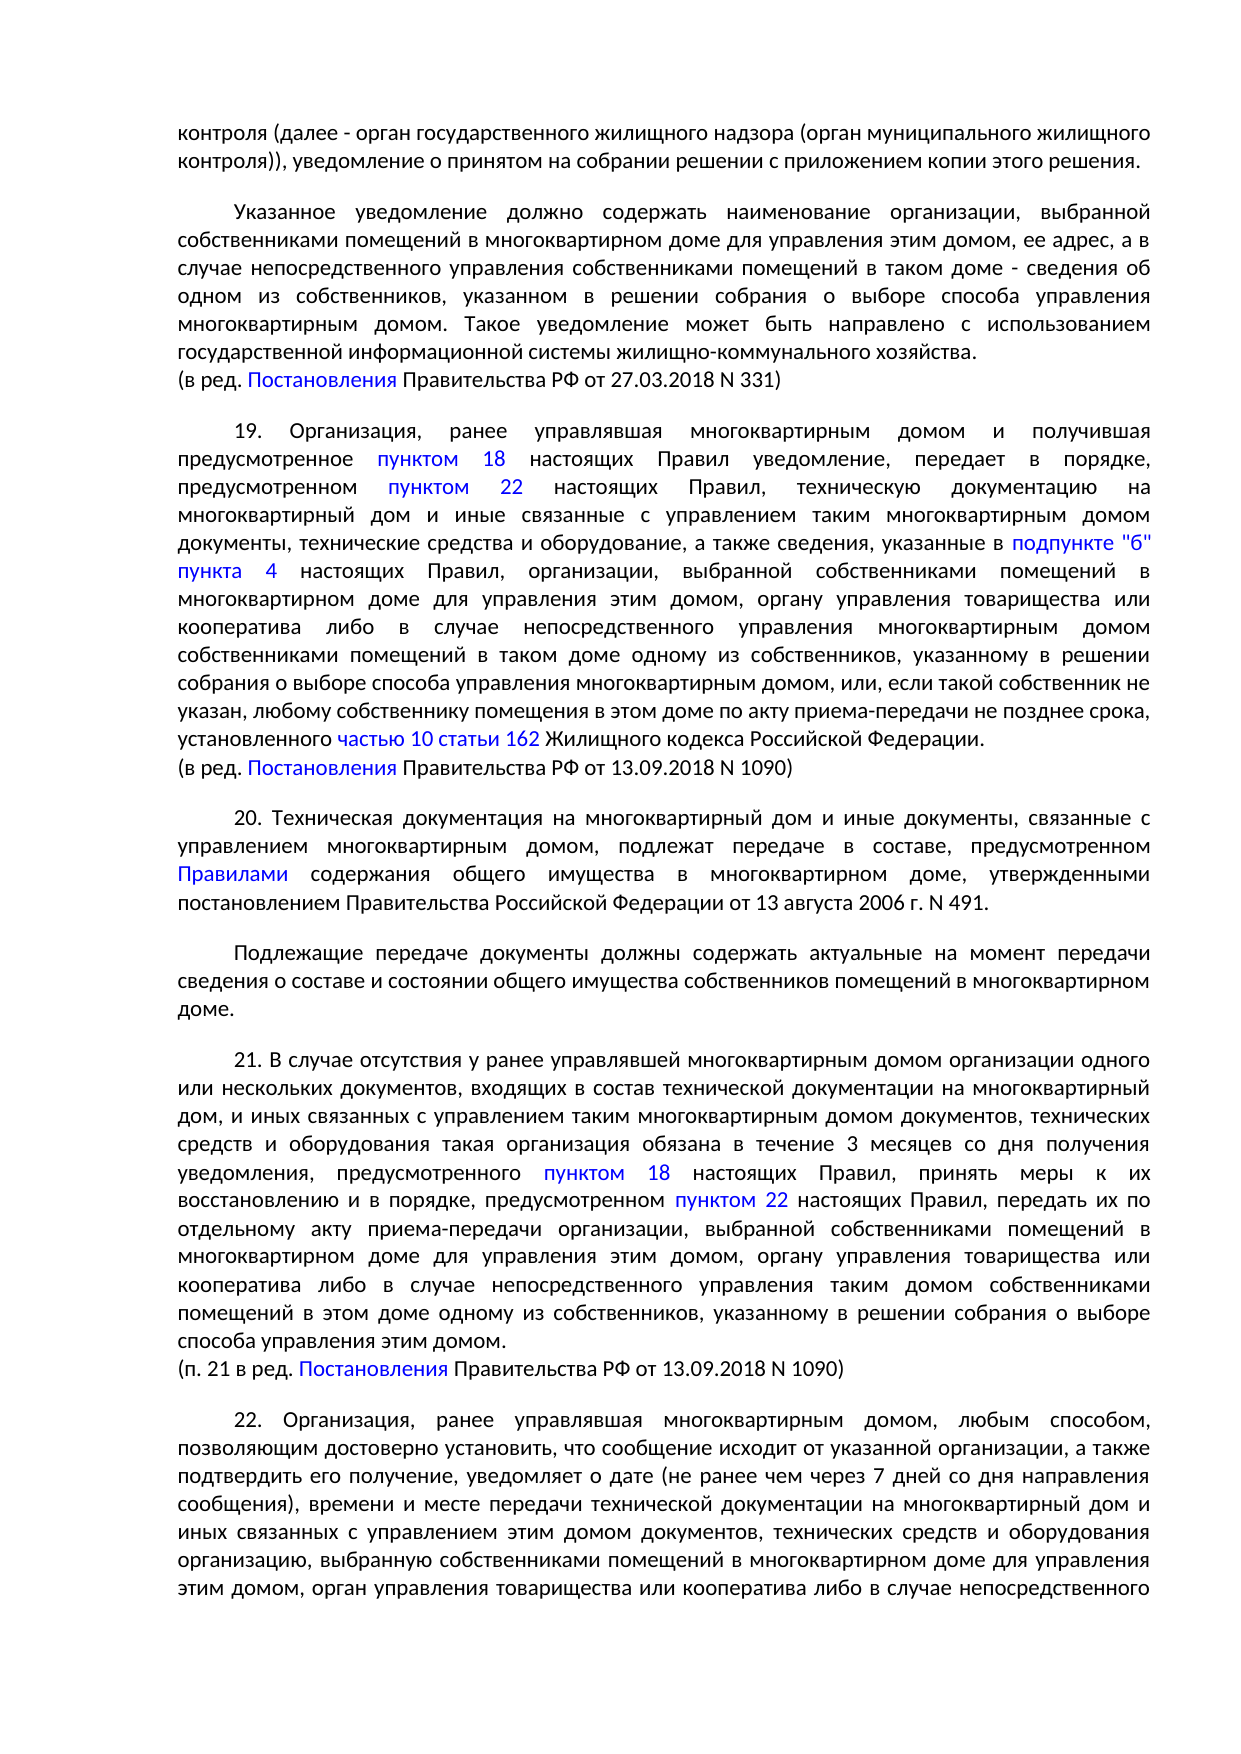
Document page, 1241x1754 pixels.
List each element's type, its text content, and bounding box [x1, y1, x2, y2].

text (п. 21 в ред. Постановления Правительства РФ от 13.09.2018 N 1090) [177, 1354, 1152, 1382]
text (в ред. Постановления Правительства РФ от 27.03.2018 N 331) [177, 365, 1152, 393]
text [177, 1405, 1152, 1601]
text 19. Организация, ранее управлявшая многоквартирным домом и получившая предусмотренное пунктом 18 настоящих Правил уведомление, передает в порядке, предусмотренном пунктом 22 настоящих Правил, техническую документацию на многоквартирный дом и иные связанные с управлением таким многоквартирным домом документы, технические средства и оборудование, а также сведения, указанные в подпункте "б" пункта 4 настоящих Правил, организации, выбранной собственниками помещений в многоквартирном доме для управления этим домом, органу управления товарищества или кооператива либо в случае непосредственного управления многоквартирным домом собственниками помещений в таком доме одному из собственников, указанному в решении собрания о выборе способа управления многоквартирным домом, или, если такой собственник не указан, любому собственнику помещения в этом доме по акту приема-передачи не позднее срока, установленного частью 10 статьи 162 Жилищного кодекса Российской Федерации. [177, 416, 1152, 752]
text (в ред. Постановления Правительства РФ от 13.09.2018 N 1090) [177, 753, 1152, 781]
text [177, 118, 1152, 174]
text Подлежащие передаче документы должны содержать актуальные на момент передачи сведения о составе и состоянии общего имущества собственников помещений в многоквартирном доме. [177, 938, 1152, 1023]
text Указанное уведомление должно содержать наименование организации, выбранной собственниками помещений в многоквартирном доме для управления этим домом, ее адрес, а в случае непосредственного управления собственниками помещений в таком доме - сведения об одном из собственников, указанном в решении собрания о выборе способа управления многоквартирным домом. Такое уведомление может быть направлено с использованием государственной информационной системы жилищно-коммунального хозяйства. [177, 197, 1152, 365]
text 20. Техническая документация на многоквартирный дом и иные документы, связанные с управлением многоквартирным домом, подлежат передаче в составе, предусмотренном Правилами содержания общего имущества в многоквартирном доме, утвержденными постановлением Правительства Российской Федерации от 13 августа 2006 г. N 491. [177, 803, 1152, 916]
text 21. В случае отсутствия у ранее управлявшей многоквартирным домом организации одного или нескольких документов, входящих в состав технической документации на многоквартирный дом, и иных связанных с управлением таким многоквартирным домом документов, технических средств и оборудования такая организация обязана в течение 3 месяцев со дня получения уведомления, предусмотренного пунктом 18 настоящих Правил, принять меры к их восстановлению и в порядке, предусмотренном пунктом 22 настоящих Правил, передать их по отдельному акту приема-передачи организации, выбранной собственниками помещений в многоквартирном доме для управления этим домом, органу управления товарищества или кооператива либо в случае непосредственного управления таким домом собственниками помещений в этом доме одному из собственников, указанному в решении собрания о выборе способа управления этим домом. [177, 1046, 1152, 1354]
